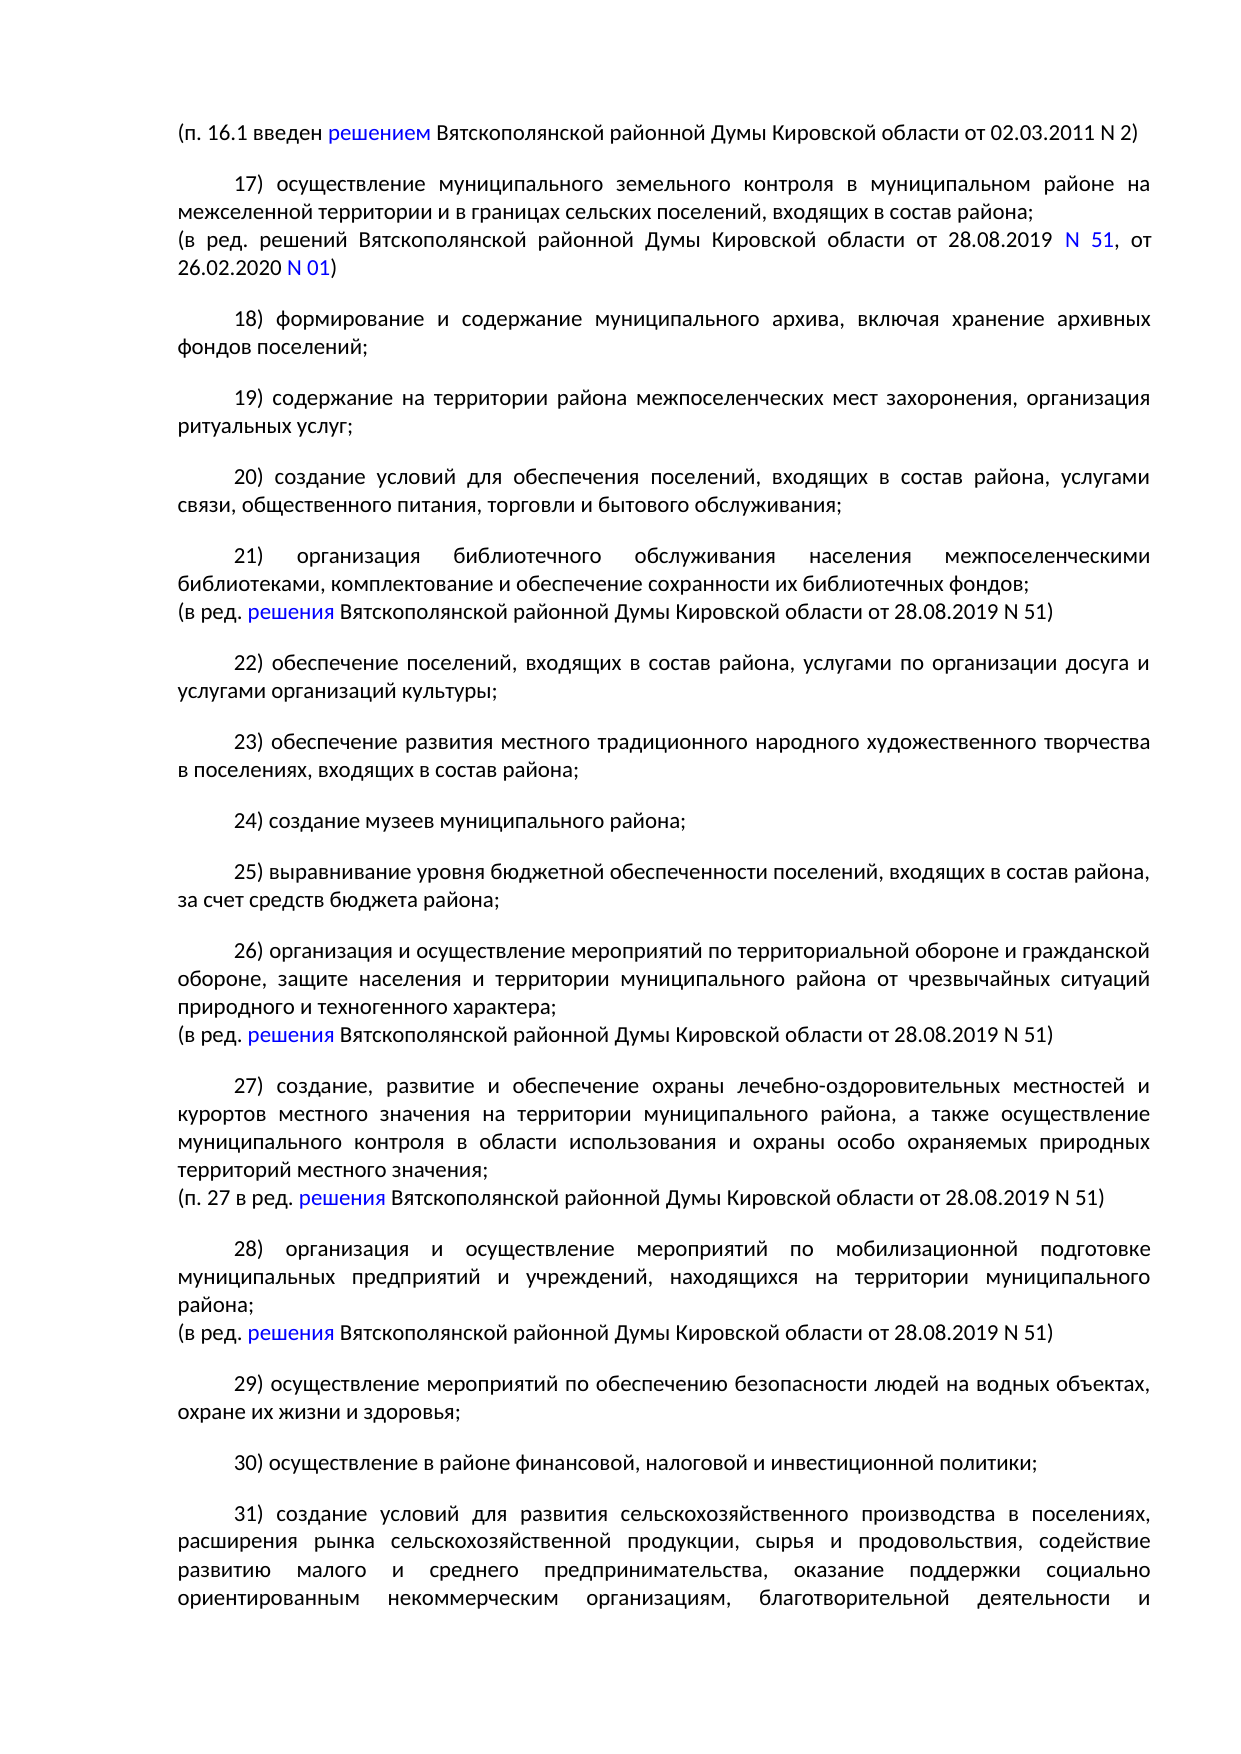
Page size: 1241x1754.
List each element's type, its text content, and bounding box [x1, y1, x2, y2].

text 21) организация библиотечного обслуживания населения межпоселенческими библиотеками, комплектование и обеспечение сохранности их библиотечных фондов; [177, 541, 1152, 597]
text 26) организация и осуществление мероприятий по территориальной обороне и гражданской обороне, защите населения и территории муниципального района от чрезвычайных ситуаций природного и техногенного характера; [177, 936, 1152, 1020]
text 27) создание, развитие и обеспечение охраны лечебно-оздоровительных местностей и курортов местного значения на территории муниципального района, а также осуществление муниципального контроля в области использования и охраны особо охраняемых природных территорий местного значения; [177, 1071, 1152, 1183]
text 25) выравнивание уровня бюджетной обеспеченности поселений, входящих в состав района, за счет средств бюджета района; [177, 857, 1152, 913]
text 19) содержание на территории района межпоселенческих мест захоронения, организация ритуальных услуг; [177, 383, 1152, 439]
text (в ред. решения Вятскополянской районной Думы Кировской области от 28.08.2019 N 51) [177, 597, 1152, 625]
text 30) осуществление в районе финансовой, налоговой и инвестиционной политики; [177, 1448, 1152, 1476]
text (в ред. решения Вятскополянской районной Думы Кировской области от 28.08.2019 N 51) [177, 1020, 1152, 1048]
text 29) осуществление мероприятий по обеспечению безопасности людей на водных объектах, охране их жизни и здоровья; [177, 1369, 1152, 1425]
text 20) создание условий для обеспечения поселений, входящих в состав района, услугами связи, общественного питания, торговли и бытового обслуживания; [177, 462, 1152, 518]
text 24) создание музеев муниципального района; [177, 806, 1152, 834]
text (п. 27 в ред. решения Вятскополянской районной Думы Кировской области от 28.08.2019 N 51) [177, 1183, 1152, 1211]
text 22) обеспечение поселений, входящих в состав района, услугами по организации досуга и услугами организаций культуры; [177, 648, 1152, 704]
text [177, 1499, 1152, 1611]
text (в ред. решений Вятскополянской районной Думы Кировской области от 28.08.2019 N 51, от 26.02.2020 N 01) [177, 225, 1152, 281]
text (в ред. решения Вятскополянской районной Думы Кировской области от 28.08.2019 N 51) [177, 1318, 1152, 1346]
text 28) организация и осуществление мероприятий по мобилизационной подготовке муниципальных предприятий и учреждений, находящихся на территории муниципального района; [177, 1234, 1152, 1318]
text 17) осуществление муниципального земельного контроля в муниципальном районе на межселенной территории и в границах сельских поселений, входящих в состав района; [177, 169, 1152, 225]
text (п. 16.1 введен решением Вятскополянской районной Думы Кировской области от 02.03.2011 N 2) [177, 118, 1152, 146]
text 18) формирование и содержание муниципального архива, включая хранение архивных фондов поселений; [177, 304, 1152, 360]
text 23) обеспечение развития местного традиционного народного художественного творчества в поселениях, входящих в состав района; [177, 727, 1152, 783]
